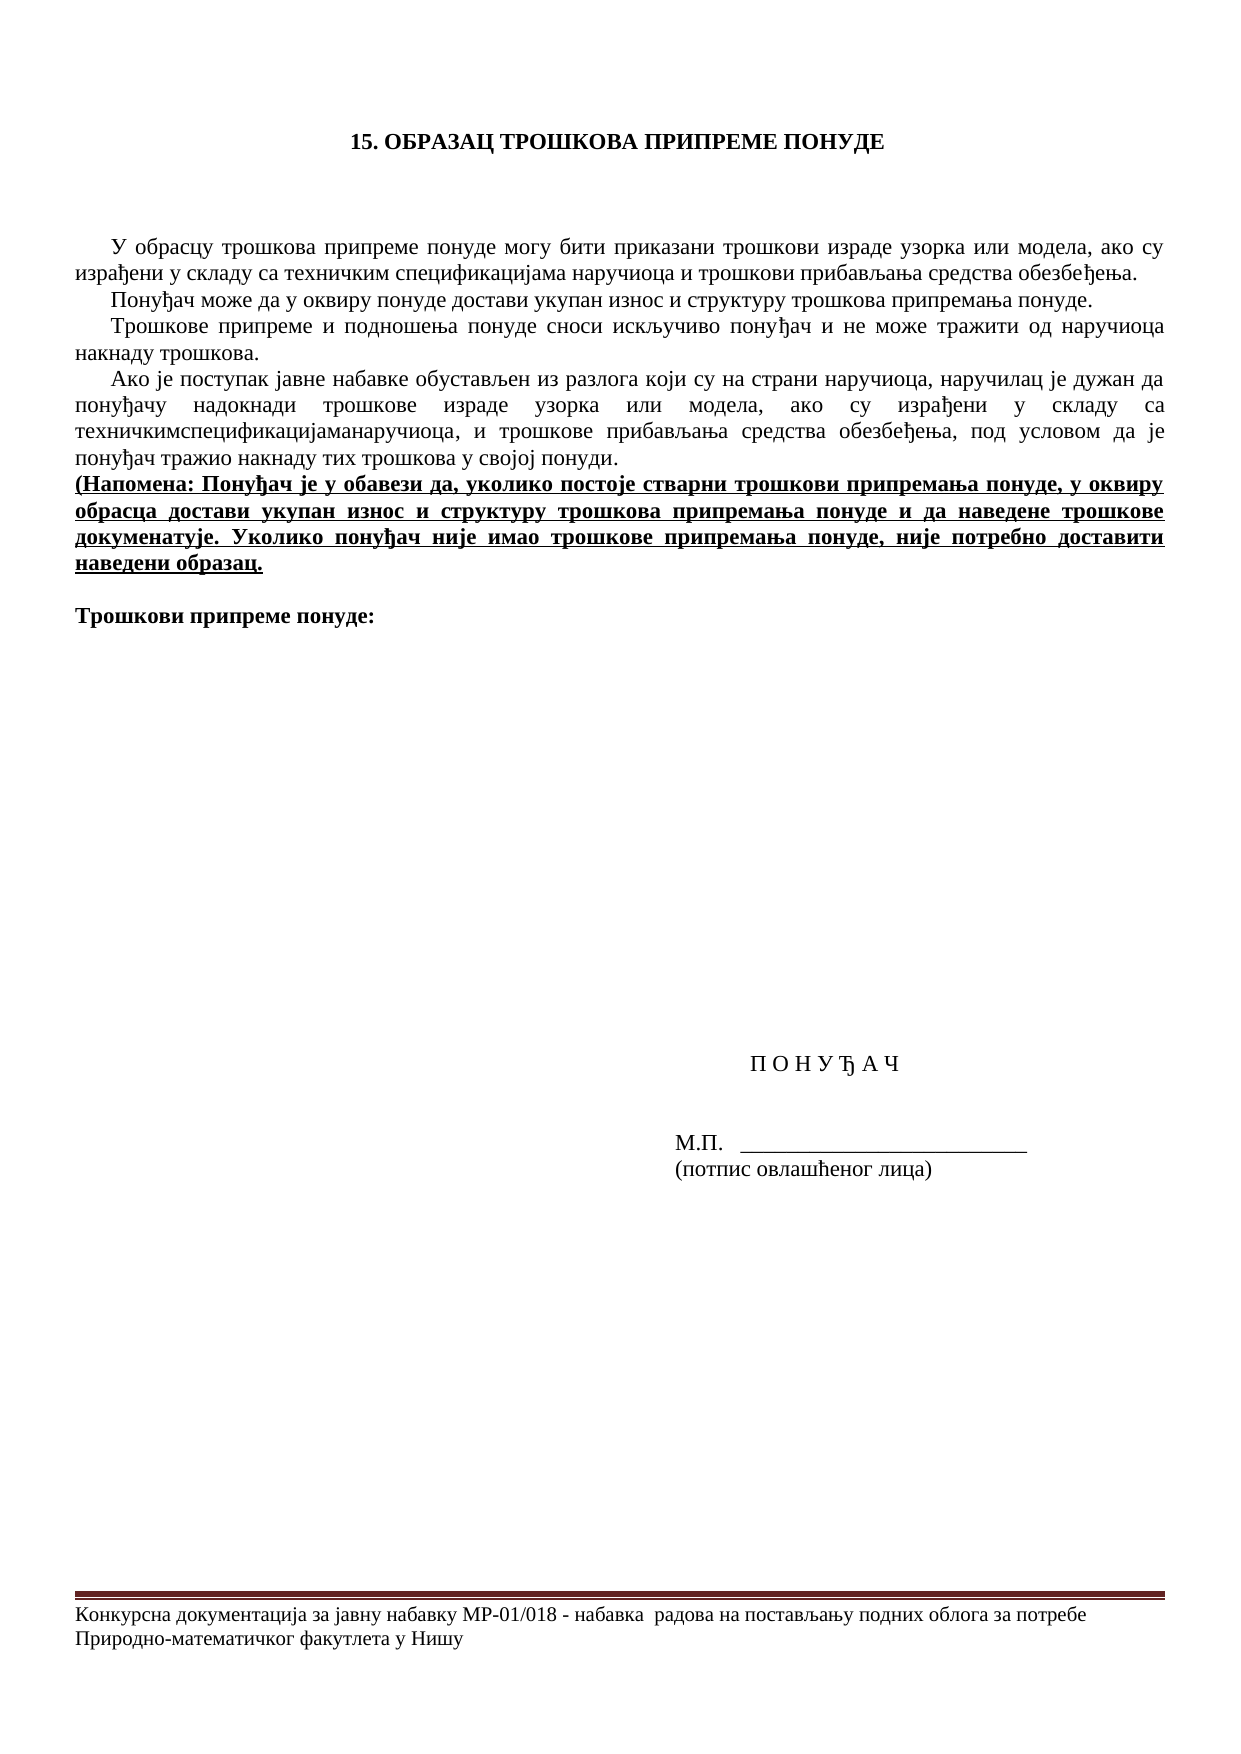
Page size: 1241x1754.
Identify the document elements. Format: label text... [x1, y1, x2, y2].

text (Напомена: Понуђач је у обавези да, уколико постоје стварни трошкови припремања понуде, у оквиру обрасца достави укупан износ и структуру трошкова припремања понуде и да наведене трошкове докуменатује. Уколико понуђач није имао трошкове припремања понуде, није потребно доставити наведени образац. [75, 470, 1165, 520]
text Трошкове припреме и подношења понуде сноси искључиво понуђач и не може тражити од наручиоца накнаду трошкова. [75, 312, 1165, 365]
text Понуђач може да у оквиру понуде достави укупан износ и структуру трошкова припремања понуде. [75, 286, 1165, 312]
text (потпис овлашћеног лица) [600, 1156, 1165, 1182]
text П О Н У Ђ А Ч [675, 1050, 1165, 1076]
text Ако је поступак јавне набавке обустављен из разлога који су на страни наручиоца, наручилац је дужан да понуђачу надокнади трошкове израде узорка или модела, ако су израђени у складу са техничкимспецификацијаманаручиоца, и трошкове прибављања средства обезбеђења, под условом да је понуђач тражио накнаду тих трошкова у својој понуди. [75, 365, 1165, 470]
text (Напомена: Понуђач је у обавези да, уколико постоје стварни трошкови припремања понуде, у оквиру обрасца достави укупан износ и структуру трошкова припремања понуде и да наведене трошкове докуменатује. Уколико понуђач није имао трошкове припремања понуде, није потребно доставити наведени образац. [75, 521, 1165, 546]
text У обрасцу трошкова припреме понуде могу бити приказани трошкови израде узорка или модела, ако су израђени у складу са техничким спецификацијама наручиоца и трошкови прибављања средства обезбеђења. [75, 233, 1165, 286]
text Трошкови припреме понуде: [75, 602, 1165, 628]
text (Напомена: Понуђач је у обавези да, уколико постоје стварни трошкови припремања понуде, у оквиру обрасца достави укупан износ и структуру трошкова припремања понуде и да наведене трошкове докуменатује. Уколико понуђач није имао трошкове припремања понуде, није потребно доставити наведени образац. [75, 547, 1165, 576]
text 15. ОБРАЗАЦ ТРОШКОВА ПРИПРЕМЕ ПОНУДЕ [75, 128, 1165, 154]
text М.П. _________________________ [75, 1129, 1165, 1156]
